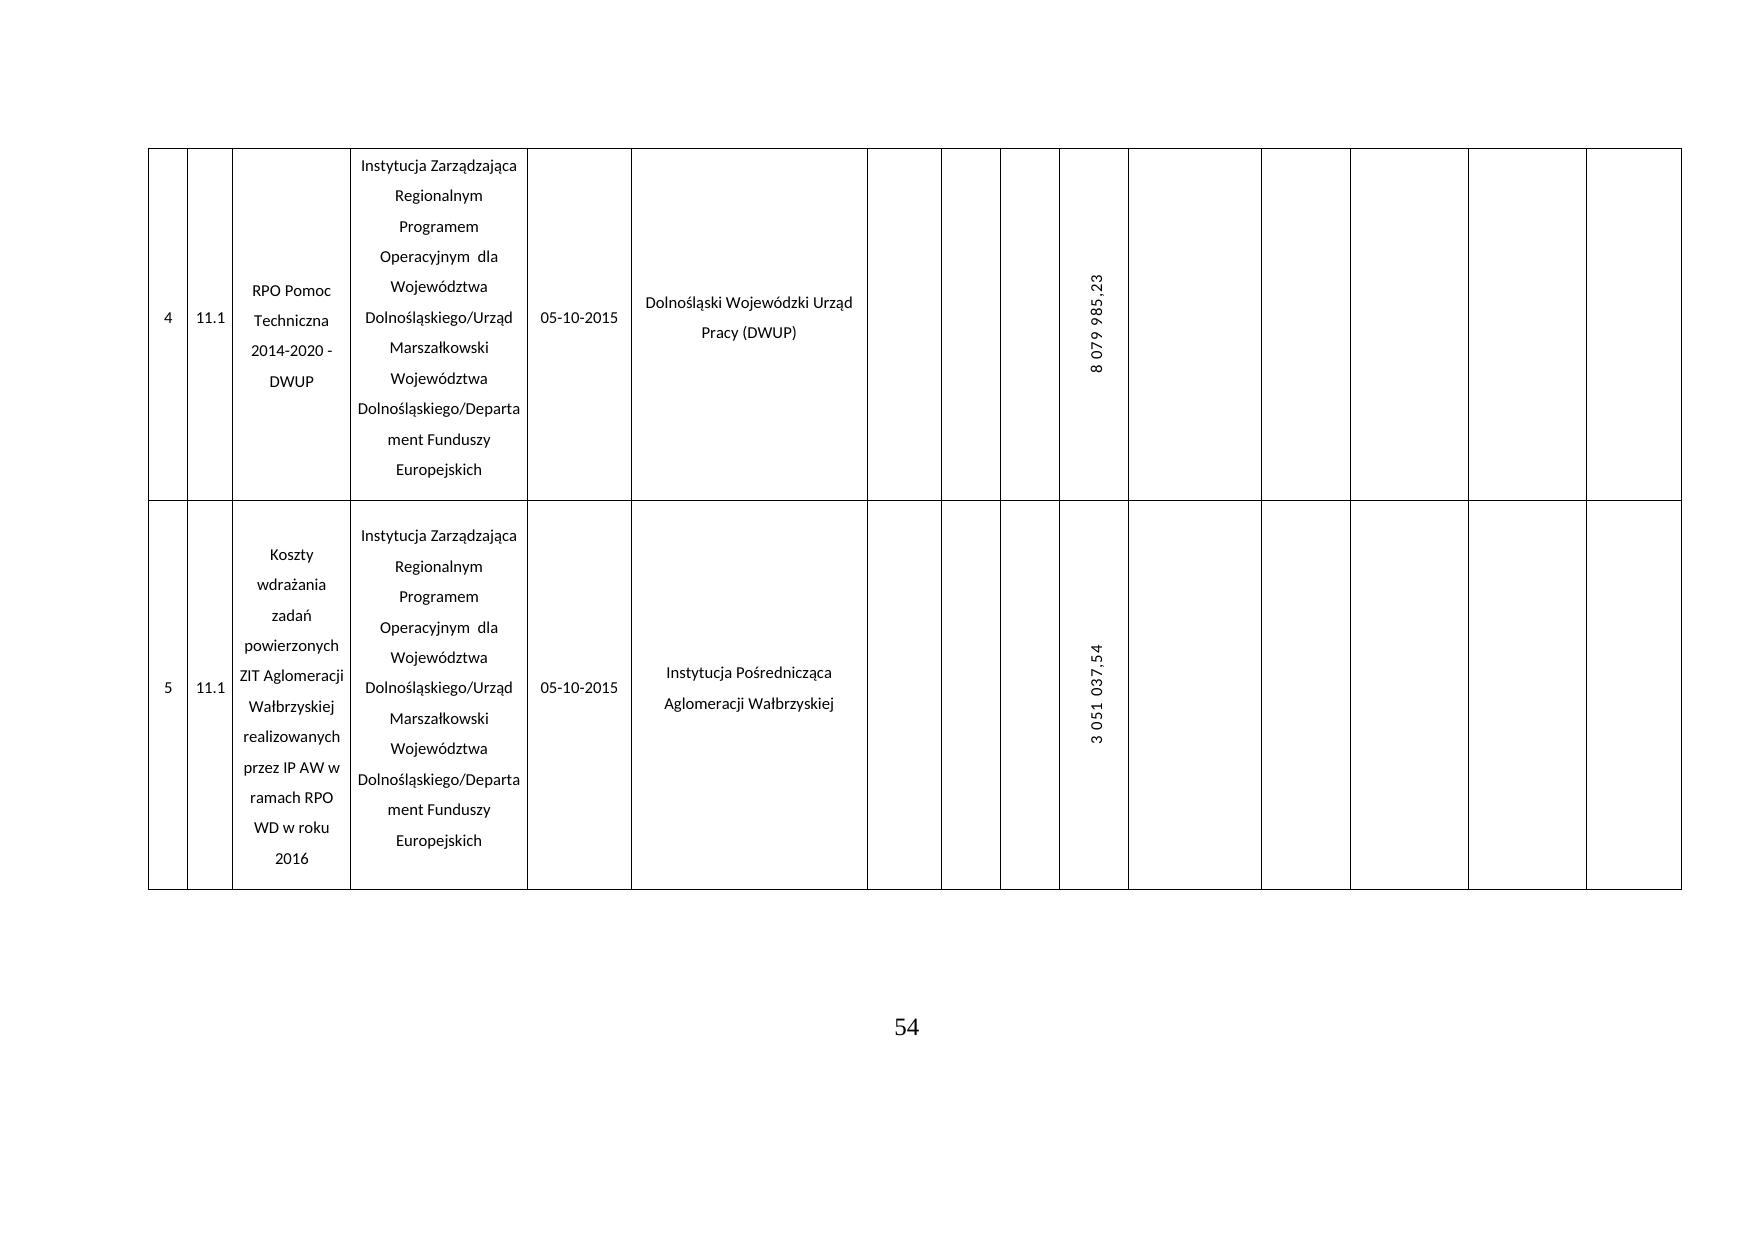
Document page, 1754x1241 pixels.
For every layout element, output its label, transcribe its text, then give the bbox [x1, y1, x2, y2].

table_cell Instytucja Pośrednicząca Aglomeracji Wałbrzyskiej [632, 501, 867, 889]
table_cell [1351, 501, 1468, 889]
table_cell 8 079 985,23 [1060, 149, 1128, 500]
table_cell [942, 501, 1000, 889]
table_cell Koszty wdrażania zadań powierzonych ZIT Aglomeracji Wałbrzyskiej realizowanych przez IP AW w ramach RPO WD w roku 2016 [233, 501, 350, 889]
table_cell [1001, 149, 1059, 500]
table_cell [942, 149, 1000, 500]
table_cell [1262, 501, 1350, 889]
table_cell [351, 501, 527, 889]
table_cell 11.1 [188, 149, 232, 500]
table_cell Dolnośląski Wojewódzki Urząd Pracy (DWUP) [632, 149, 867, 500]
table_cell [1129, 149, 1261, 500]
table_cell RPO Pomoc Techniczna 2014-2020 - DWUP [233, 149, 350, 500]
table_cell [1001, 501, 1059, 889]
table_cell 05-10-2015 [528, 149, 631, 500]
table_cell [1587, 501, 1681, 889]
table_cell [868, 149, 941, 500]
table_cell [1351, 149, 1468, 500]
table_cell 11.1 [188, 501, 232, 889]
table_cell [868, 501, 941, 889]
table_cell 4 [149, 149, 187, 500]
table_cell 3 051 037,54 [1060, 501, 1128, 889]
table_cell [1129, 501, 1261, 889]
table_cell [1587, 149, 1681, 500]
table_cell [1262, 149, 1350, 500]
table_cell [1469, 501, 1586, 889]
table_cell 5 [149, 501, 187, 889]
table_cell [1469, 149, 1586, 500]
table_cell 05-10-2015 [528, 501, 631, 889]
